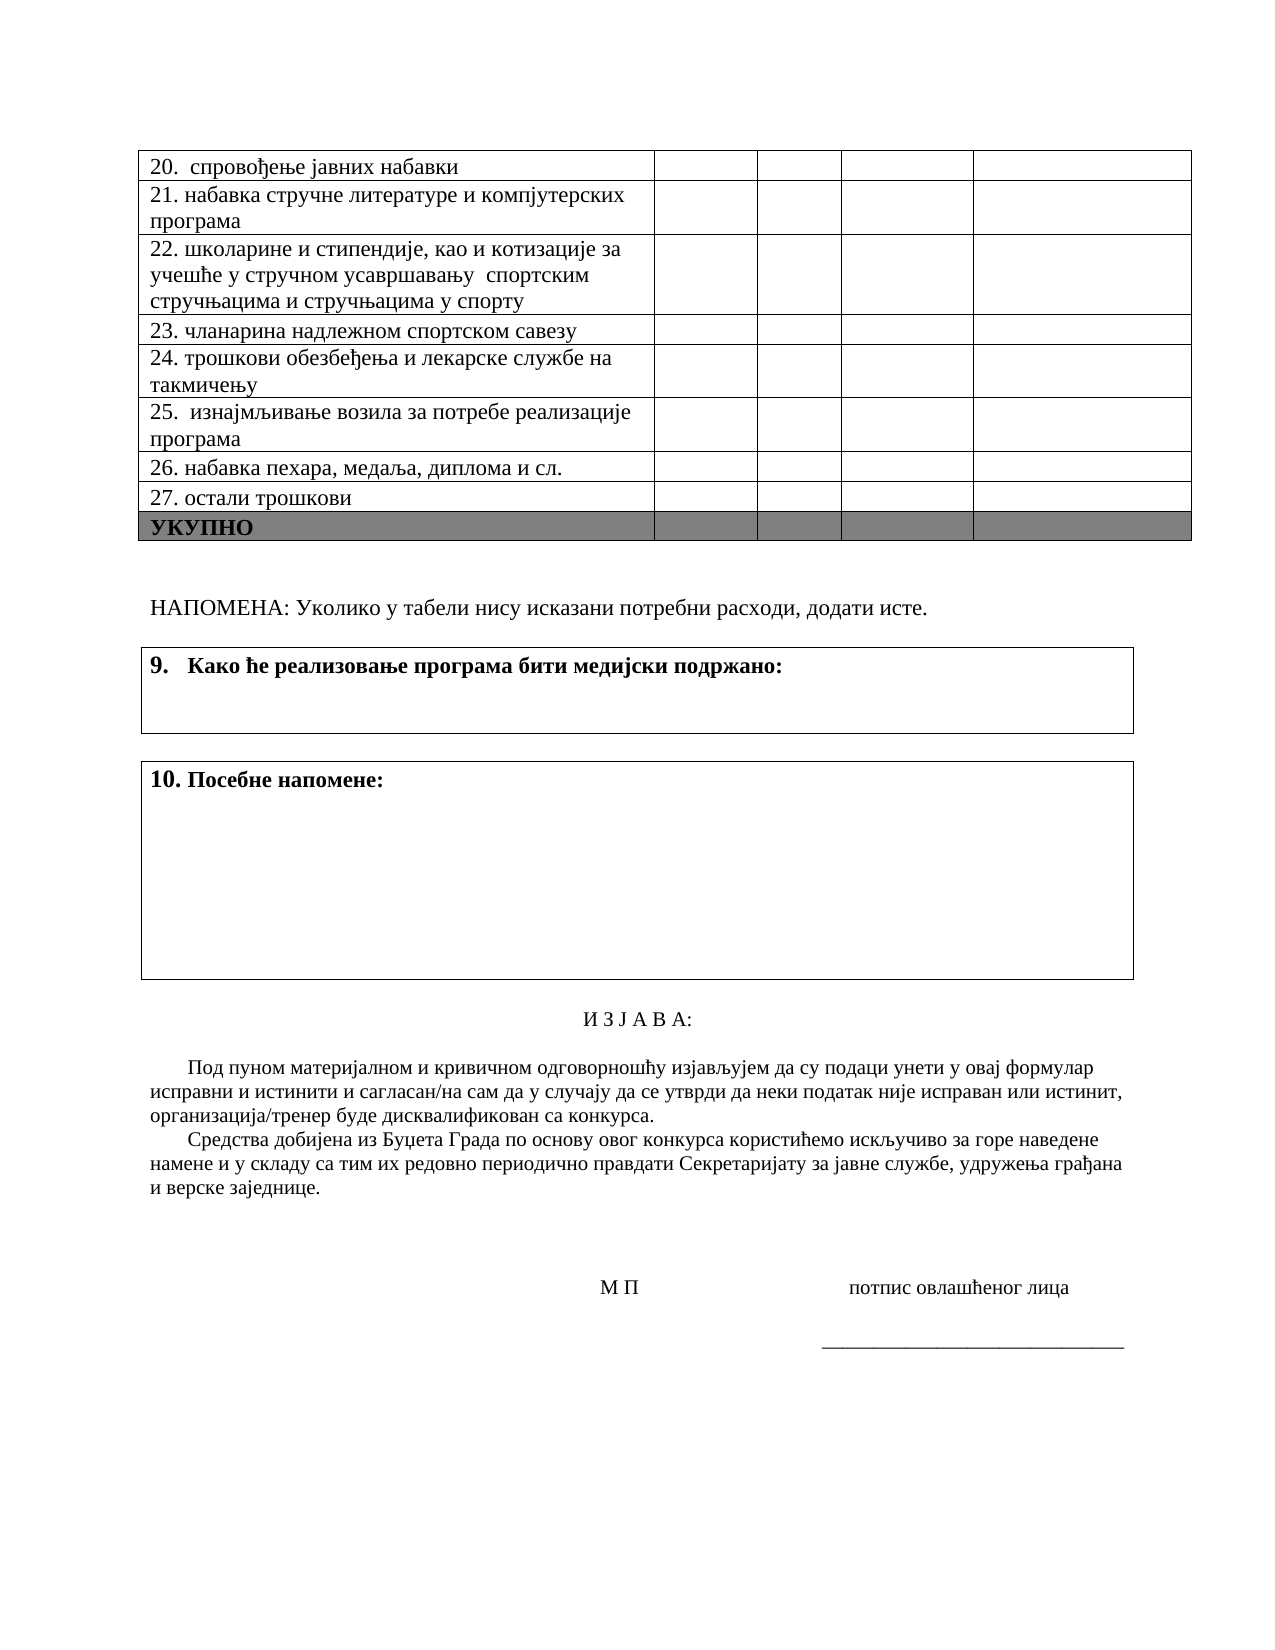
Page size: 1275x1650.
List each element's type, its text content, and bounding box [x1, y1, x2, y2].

table_cell [842, 235, 973, 314]
table_cell [655, 452, 757, 481]
table_cell [974, 315, 1191, 343]
table_cell [842, 512, 973, 540]
table_cell [655, 151, 757, 180]
text НАПОМЕНА: Уколико у табели нису исказани потребни расходи, додати исте. [150, 594, 1125, 620]
table_cell [974, 151, 1191, 180]
table_cell [842, 181, 973, 233]
table_cell [655, 398, 757, 451]
table_cell [655, 235, 757, 314]
text Средства добијена из Буџета Града по основу овог конкурса користићемо искључиво за горе наведене намене и у складу са тим их редовно периодично правдати Секретаријату за јавне службе, удружења грађана и верске заједнице. [150, 1127, 1125, 1199]
table_cell [758, 482, 841, 511]
table_cell [758, 452, 841, 481]
table_cell [974, 398, 1191, 451]
text Под пуном материјалном и кривичном одговорношћу изјављујем да су подаци унети у овај формулар исправни и истинити и сагласан/на сам да у случају да се утврди да неки податак није исправан или истинит, организација/тренер буде дисквалификован са конкурса. [150, 1055, 1125, 1127]
list Посебне напомене: [142, 762, 1133, 793]
table_cell [974, 181, 1191, 233]
table_cell [758, 181, 841, 233]
table_cell 21. набавка стручне литературе и компјутерских програма [139, 181, 654, 233]
list Како ће реализовање програма бити медијски подржано: [142, 648, 1133, 679]
table_cell [655, 512, 757, 540]
table_cell [655, 181, 757, 233]
table_cell 23. чланарина надлежном спортском савезу [139, 315, 654, 343]
table_cell 26. набавка пехара, медаља, диплома и сл. [139, 452, 654, 481]
table_cell [758, 398, 841, 451]
table_cell [655, 482, 757, 511]
text _____________________________ [150, 1327, 1125, 1351]
table_cell [842, 398, 973, 451]
text И З Ј А В А: [150, 1007, 1125, 1031]
table_cell [974, 345, 1191, 397]
table_cell [758, 315, 841, 343]
table_cell 22. школарине и стипендије, као и котизације за учешће у стручном усавршавању спортским стручњацима и стручњацима у спорту [139, 235, 654, 314]
table_cell 27. остали трошкови [139, 482, 654, 511]
table_cell [842, 151, 973, 180]
table_cell [655, 345, 757, 397]
table_cell УКУПНО [139, 512, 654, 540]
table_cell [655, 315, 757, 343]
table_cell [758, 235, 841, 314]
table_cell [974, 512, 1191, 540]
table_cell [758, 512, 841, 540]
table_cell [842, 452, 973, 481]
table_cell [842, 315, 973, 343]
table_cell [974, 482, 1191, 511]
table_cell [758, 345, 841, 397]
table_cell [758, 151, 841, 180]
table_cell 24. трошкови обезбеђења и лекарске службе на такмичењу [139, 345, 654, 397]
text М П потпис овлашћеног лица [150, 1275, 1125, 1299]
table_cell [842, 482, 973, 511]
table_cell 25. изнајмљивање возила за потребе реализације програма [139, 398, 654, 451]
table_cell 20. спровођење јавних набавки [139, 151, 654, 180]
table_cell [974, 452, 1191, 481]
table_cell [974, 235, 1191, 314]
table_cell [842, 345, 973, 397]
